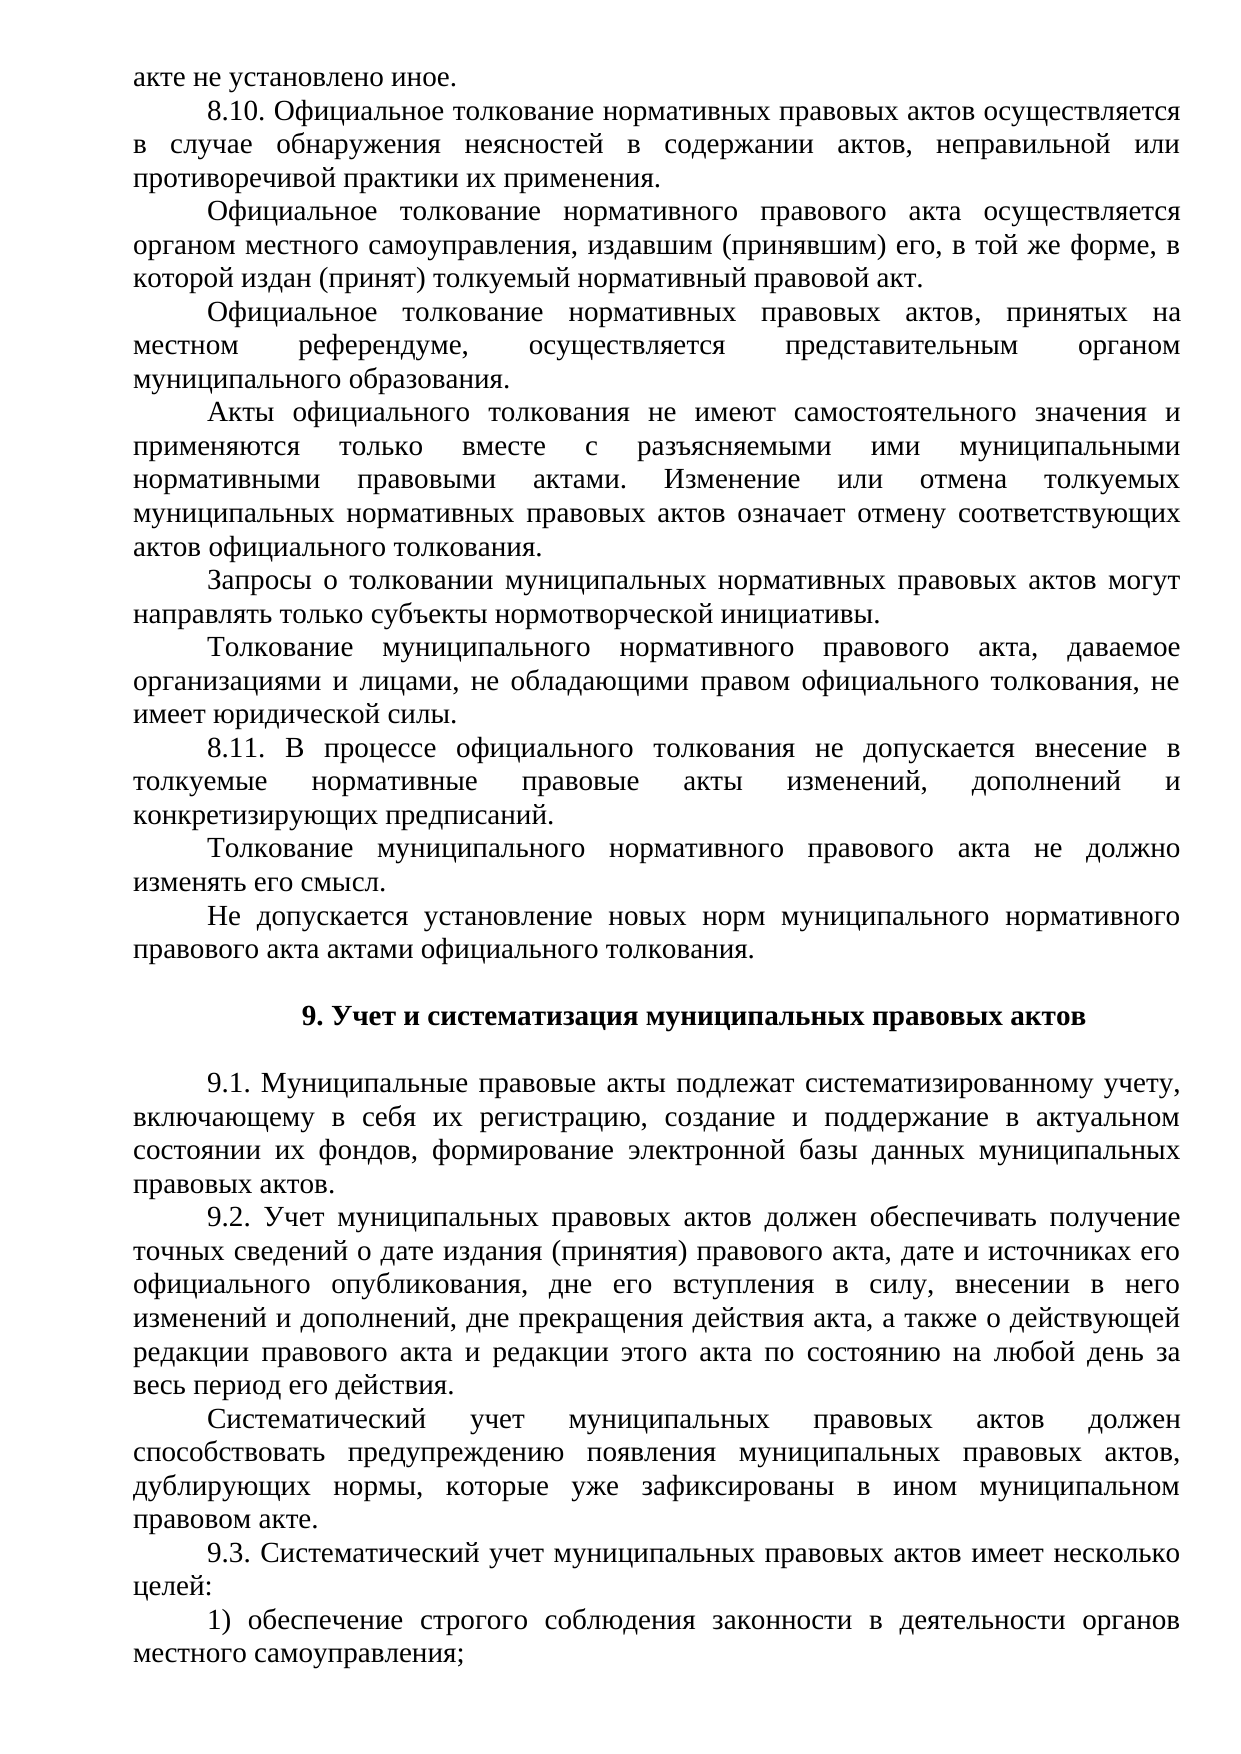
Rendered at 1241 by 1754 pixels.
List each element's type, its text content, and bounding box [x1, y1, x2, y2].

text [133, 59, 1181, 93]
text 1) обеспечение строгого соблюдения законности в деятельности органов местного самоуправления; [133, 1602, 1181, 1669]
text Систематический учет муниципальных правовых актов должен способствовать предупреждению появления муниципальных правовых актов, дублирующих нормы, которые уже зафиксированы в ином муниципальном правовом акте. [133, 1401, 1181, 1535]
text Не допускается установление новых норм муниципального нормативного правового акта актами официального толкования. [133, 898, 1181, 965]
text Толкование муниципального нормативного правового акта, даваемое организациями и лицами, не обладающими правом официального толкования, не имеет юридической силы. [133, 629, 1181, 730]
text Официальное толкование нормативного правового акта осуществляется органом местного самоуправления, издавшим (принявшим) его, в той же форме, в которой издан (принят) толкуемый нормативный правовой акт. [133, 193, 1181, 294]
text 8.10. Официальное толкование нормативных правовых актов осуществляется в случае обнаружения неясностей в содержании актов, неправильной или противоречивой практики их применения. [133, 93, 1181, 193]
text Запросы о толковании муниципальных нормативных правовых актов могут направлять только субъекты нормотворческой инициативы. [133, 562, 1181, 629]
text Толкование муниципального нормативного правового акта не должно изменять его смысл. [133, 831, 1181, 898]
text 8.11. В процессе официального толкования не допускается внесение в толкуемые нормативные правовые акты изменений, дополнений и конкретизирующих предписаний. [133, 730, 1181, 831]
text 9.1. Муниципальные правовые акты подлежат систематизированному учету, включающему в себя их регистрацию, создание и поддержание в актуальном состоянии их фондов, формирование электронной базы данных муниципальных правовых актов. [133, 1065, 1181, 1199]
text Акты официального толкования не имеют самостоятельного значения и применяются только вместе с разъясняемыми ими муниципальными нормативными правовыми актами. Изменение или отмена толкуемых муниципальных нормативных правовых актов означает отмену соответствующих актов официального толкования. [133, 394, 1181, 562]
text Официальное толкование нормативных правовых актов, принятых на местном референдуме, осуществляется представительным органом муниципального образования. [133, 294, 1181, 394]
text 9. Учет и систематизация муниципальных правовых актов [133, 998, 1181, 1032]
text 9.2. Учет муниципальных правовых актов должен обеспечивать получение точных сведений о дате издания (принятия) правового акта, дате и источниках его официального опубликования, дне его вступления в силу, внесении в него изменений и дополнений, дне прекращения действия акта, а также о действующей редакции правового акта и редакции этого акта по состоянию на любой день за весь период его действия. [133, 1199, 1181, 1401]
text 9.3. Систематический учет муниципальных правовых актов имеет несколько целей: [133, 1535, 1181, 1602]
